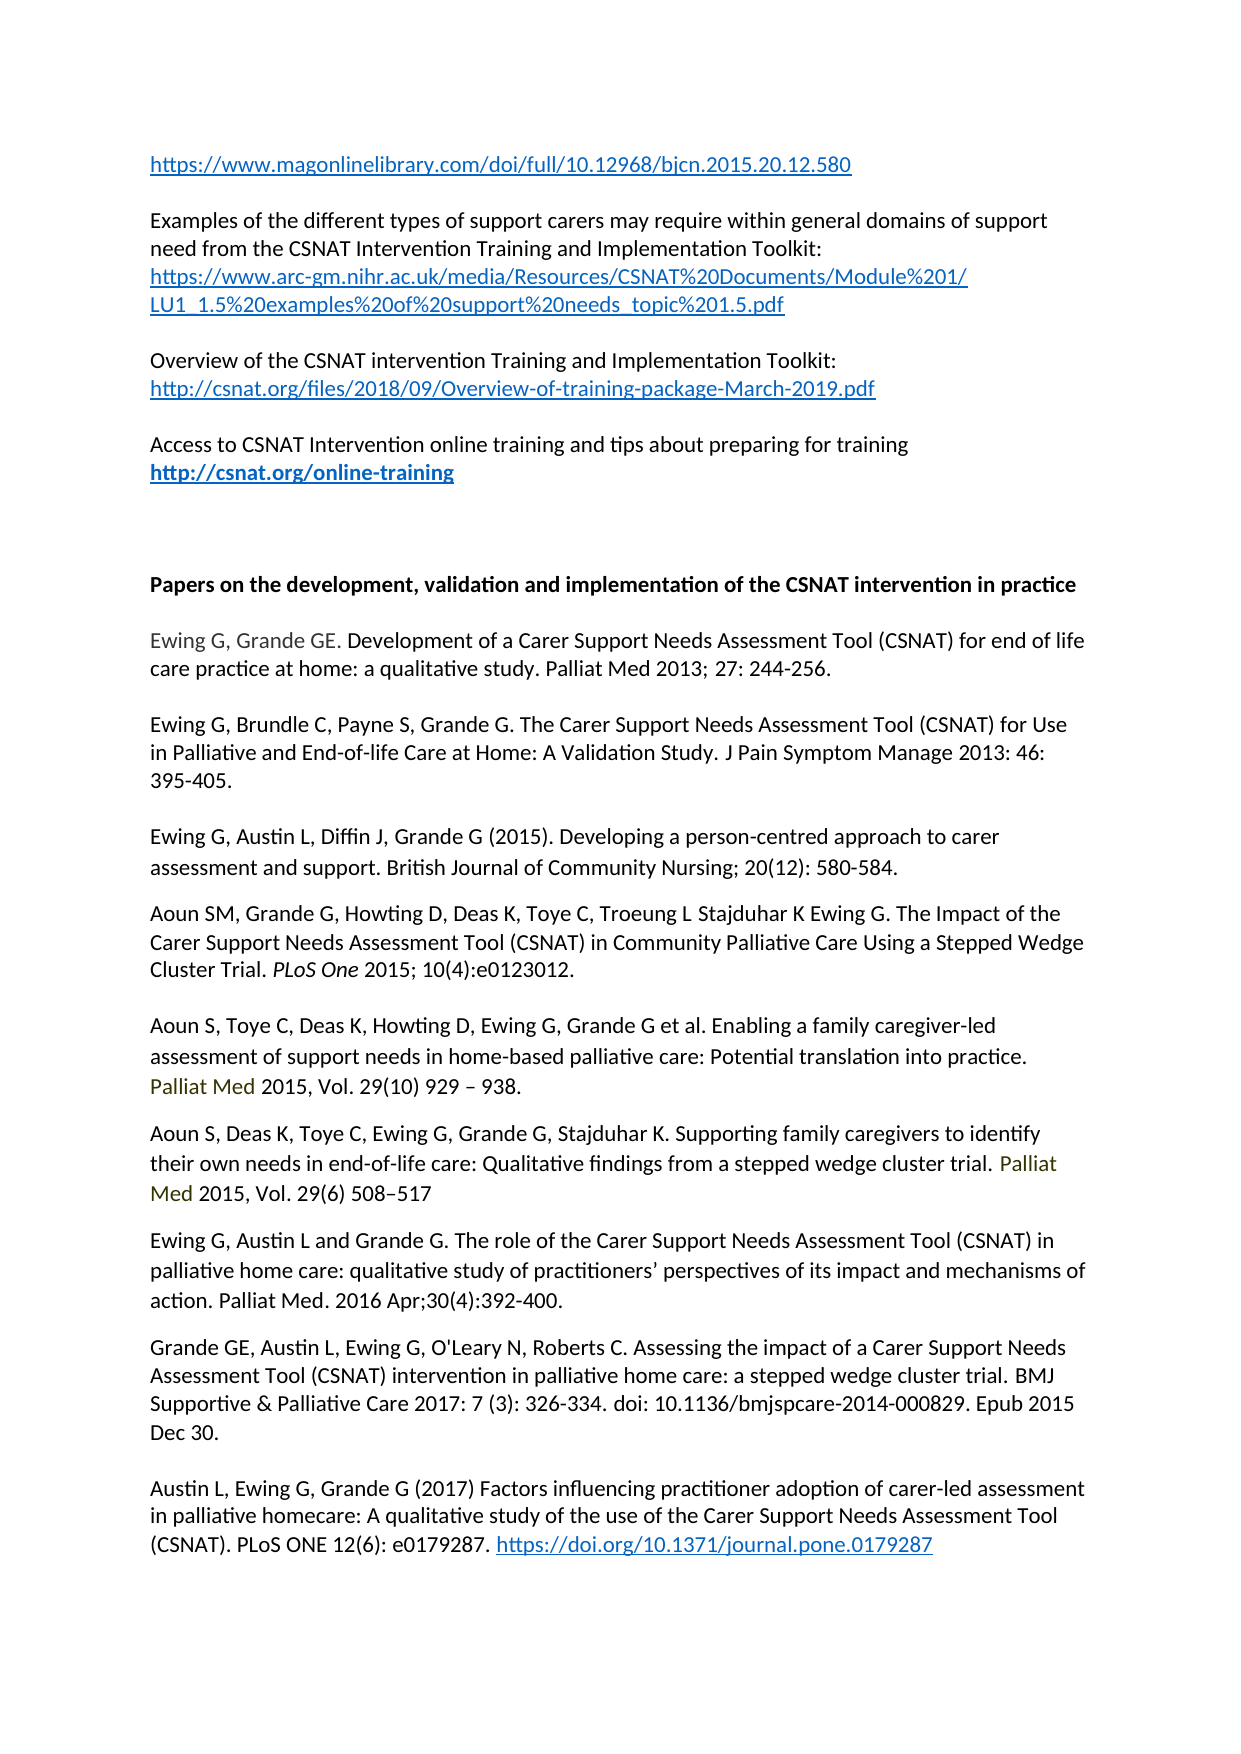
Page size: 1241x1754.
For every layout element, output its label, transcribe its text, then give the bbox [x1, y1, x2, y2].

text Ewing G, Brundle C, Payne S, Grande G. The Carer Support Needs Assessment Tool (CSNAT) for Use in Palliative and End-of-life Care at Home: A Validation Study. J Pain Symptom Manage 2013: 46: 395-405. [150, 710, 1090, 794]
text Examples of the different types of support carers may require within general domains of support need from the CSNAT Intervention Training and Implementation Toolkit: [150, 206, 1090, 262]
text Ewing G, Austin L, Diffin J, Grande G (2015). Developing a person-centred approach to carer assessment and support. British Journal of Community Nursing; 20(12): 580-584. [150, 822, 1090, 881]
text Austin L, Ewing G, Grande G (2017) Factors influencing practitioner adoption of carer-led assessment in palliative homecare: A qualitative study of the use of the Carer Support Needs Assessment Tool (CSNAT). PLoS ONE 12(6): e0179287. https://doi.org/10.1371/journal.pone.0179287 [150, 1474, 1090, 1558]
text http://csnat.org/online-training [150, 458, 1090, 486]
text Papers on the development, validation and implementation of the CSNAT intervention in practice [150, 570, 1090, 598]
text Ewing G, Grande GE. Development of a Carer Support Needs Assessment Tool (CSNAT) for end of life care practice at home: a qualitative study. Palliat Med 2013; 27: 244-256. [150, 626, 1090, 682]
text Access to CSNAT Intervention online training and tips about preparing for training [150, 430, 1090, 458]
text Aoun S, Deas K, Toye C, Ewing G, Grande G, Stajduhar K. Supporting family caregivers to identify their own needs in end-of-life care: Qualitative findings from a stepped wedge cluster trial. Palliat Med 2015, Vol. 29(6) 508–517 [150, 1119, 1090, 1207]
text Ewing G, Austin L and Grande G. The role of the Carer Support Needs Assessment Tool (CSNAT) in palliative home care: qualitative study of practitioners’ perspectives of its impact and mechanisms of action. Palliat Med. 2016 Apr;30(4):392-400. [150, 1226, 1090, 1315]
text Aoun S, Toye C, Deas K, Howting D, Ewing G, Grande G et al. Enabling a family caregiver-led assessment of support needs in home-based palliative care: Potential translation into practice. Palliat Med 2015, Vol. 29(10) 929 – 938. [150, 1012, 1090, 1100]
text Grande GE, Austin L, Ewing G, O'Leary N, Roberts C. Assessing the impact of a Carer Support Needs Assessment Tool (CSNAT) intervention in palliative home care: a stepped wedge cluster trial. BMJ Supportive & Palliative Care 2017: 7 (3): 326-334. doi: 10.1136/bmjspcare-2014-000829. Epub 2015 Dec 30. [150, 1333, 1090, 1446]
text Overview of the CSNAT intervention Training and Implementation Toolkit: [150, 346, 1090, 374]
text Aoun SM, Grande G, Howting D, Deas K, Toye C, Troeung L Stajduhar K Ewing G. The Impact of the Carer Support Needs Assessment Tool (CSNAT) in Community Palliative Care Using a Stepped Wedge Cluster Trial. PLoS One 2015; 10(4):e0123012. [150, 899, 1090, 984]
text http://csnat.org/files/2018/09/Overview-of-training-package-March-2019.pdf [150, 374, 1090, 402]
text https://www.arc-gm.nihr.ac.uk/media/Resources/CSNAT%20Documents/Module%201/LU1_1.5%20examples%20of%20support%20needs_topic%201.5.pdf [150, 262, 1090, 318]
text https://www.magonlinelibrary.com/doi/full/10.12968/bjcn.2015.20.12.580 [150, 150, 1090, 178]
